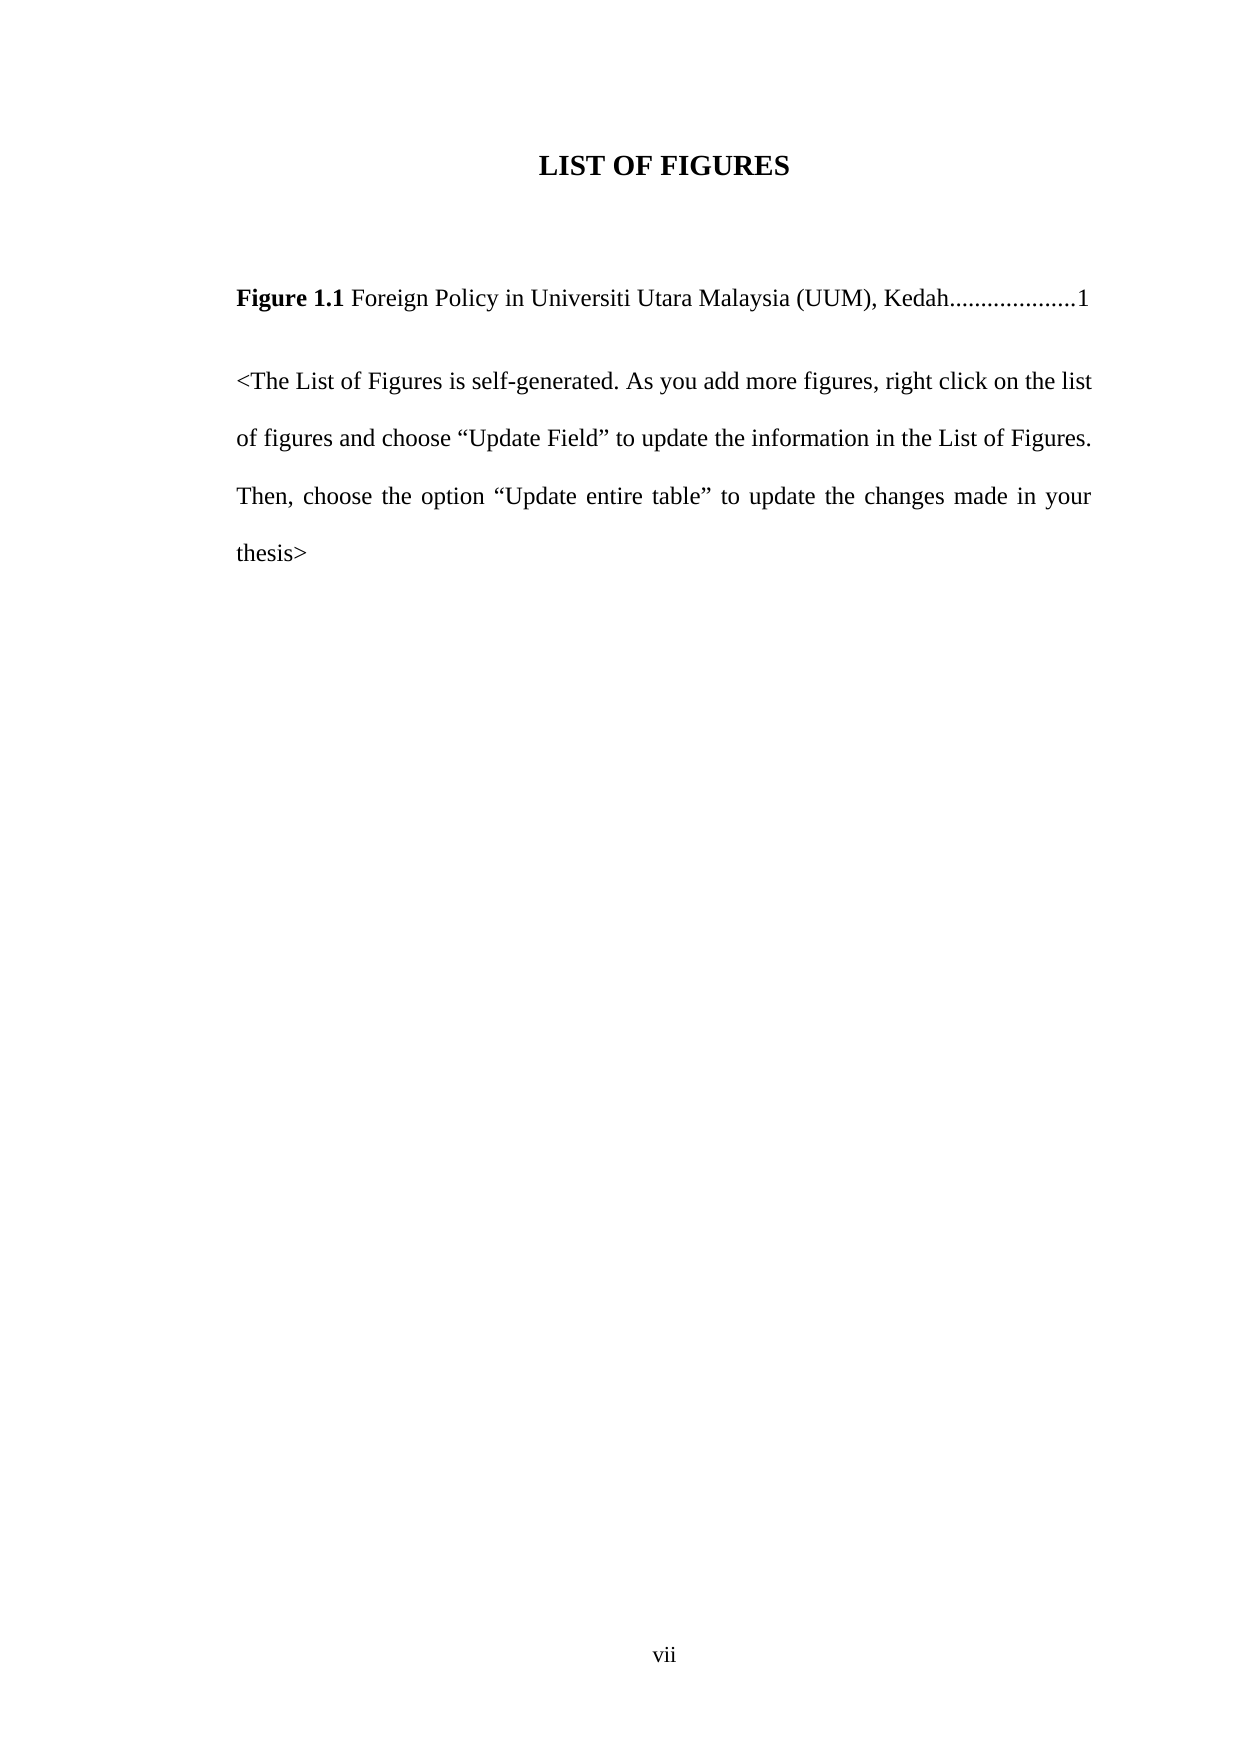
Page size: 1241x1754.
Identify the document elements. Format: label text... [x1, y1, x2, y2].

text Figure 1.1 Foreign Policy in Universiti Utara Malaysia (UUM), Kedah 1 [236, 283, 1092, 312]
subtitle LIST OF FIGURES [236, 148, 1092, 181]
text <The List of Figures is self-generated. As you add more figures, right click on the list of figures and choose “Update Field” to update the information in the List of Figures. Then, choose the option “Update entire table” to update the changes made in your thesis> [236, 366, 1092, 567]
